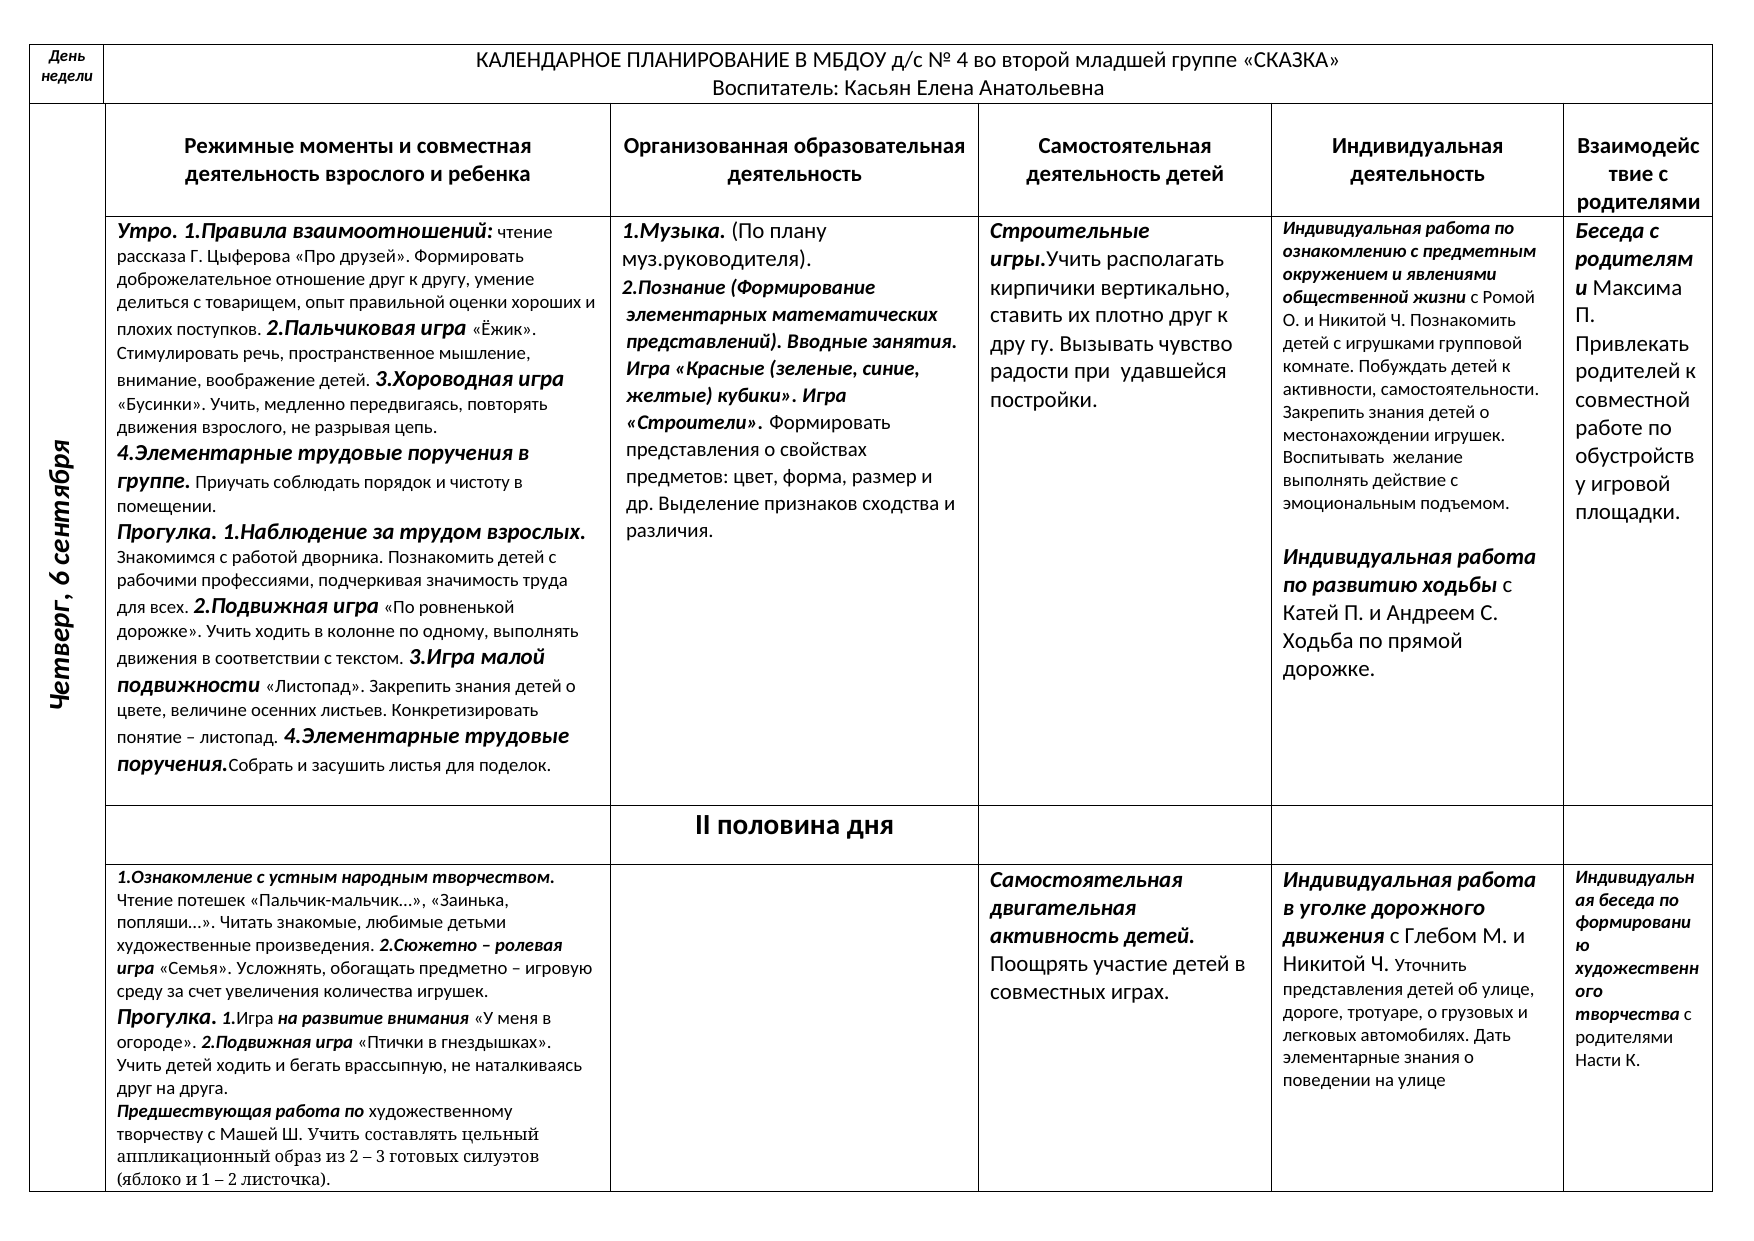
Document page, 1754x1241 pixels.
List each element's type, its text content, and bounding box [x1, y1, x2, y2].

table_header КАЛЕНДАРНОЕ ПЛАНИРОВАНИЕ В МБДОУ д/с № 4 во второй младшей группе «СКАЗКА» Воспитатель: Касьян Елена Анатольевна [104, 45, 1712, 102]
table_cell [1272, 806, 1563, 864]
table_cell Утро. 1.Правила взаимоотношений: чтение рассказа Г. Цыферова «Про друзей». Формировать доброжелательное отношение друг к другу, умение делиться с товарищем, опыт правильной оценки хороших и плохих поступков. 2.Пальчиковая игра «Ёжик». Стимулировать речь, пространственное мышление, внимание, воображение детей. 3.Хороводная игра «Бусинки». Учить, медленно передвигаясь, повторять движения взрослого, не разрывая цепь. 4.Элементарные трудовые поручения в группе. Приучать соблюдать порядок и чистоту в помещении. Прогулка. 1.Наблюдение за трудом взрослых. Знакомимся с работой дворника. Познакомить детей с рабочими профессиями, подчеркивая значимость труда для всех. 2.Подвижная игра «По ровненькой дорожке». Учить ходить в колонне по одному, выполнять движения в соответствии с текстом. 3.Игра малой подвижности «Листопад». Закрепить знания детей о цвете, величине осенних листьев. Конкретизировать понятие – листопад. 4.Элементарные трудовые поручения.Собрать и засушить листья для поделок. [106, 217, 610, 805]
table_cell 1.Музыка. (По плану муз.руководителя). 2.Познание (Формирование элементарных математических представлений). Вводные занятия. Игра «Красные (зеленые, синие, желтые) кубики». Игра «Строители». Формировать представления о свойствах предметов: цвет, форма, размер и др. Выделение признаков сходства и различия. [611, 217, 978, 805]
table_cell Беседа с родителями Максима П. Привлекать родителей к совместной работе по обустройству игровой площадки. [1564, 217, 1712, 805]
table_cell [106, 806, 610, 864]
table_cell Индивидуальная работа в уголке дорожного движения с Глебом М. и Никитой Ч. Уточнить представления детей об улице, дороге, тротуаре, о грузовых и легковых автомобилях. Дать элементарные знания о поведении на улице [1272, 865, 1563, 1191]
table_header День недели [30, 45, 103, 102]
table_cell Индивидуальная работа по ознакомлению с предметным окружением и явлениями общественной жизни с Ромой О. и Никитой Ч. Познакомить детей с игрушками групповой комнате. Побуждать детей к активности, самостоятельности. Закрепить знания детей о местонахождении игрушек. Воспитывать желание выполнять действие с эмоциональным подъемом. Индивидуальная работа по развитию ходьбы с Катей П. и Андреем С. Ходьба по прямой дорожке. [1272, 217, 1563, 805]
table_cell II половина дня [611, 806, 978, 864]
table_cell Индивидуальная беседа по формированию художественного творчества с родителями Насти К. [1564, 865, 1712, 1191]
table_cell Строительные игры.Учить располагать кирпичики вертикально, ставить их плотно друг к дру гу. Вызывать чувство радости при удавшейся постройки. [979, 217, 1271, 805]
table_cell [1564, 806, 1712, 864]
table_cell Самостоятельная двигательная активность детей. Поощрять участие детей в совместных играх. [979, 865, 1271, 1191]
table_cell Взаимодействие с родителями [1564, 104, 1712, 216]
table_cell Четверг, 6 сентября [30, 104, 105, 1191]
table_cell 1.Ознакомление с устным народным творчеством. Чтение потешек «Пальчик-мальчик…», «Заинька, попляши…». Читать знакомые, любимые детьми художественные произведения. 2.Сюжетно – ролевая игра «Семья». Усложнять, обогащать предметно – игровую среду за счет увеличения количества игрушек. Прогулка. 1.Игра на развитие внимания «У меня в огороде». 2.Подвижная игра «Птички в гнездышках». Учить детей ходить и бегать врассыпную, не наталкиваясь друг на друга. Предшествующая работа по художественному творчеству с Машей Ш. Учить составлять цельный аппликационный образ из 2 – 3 готовых силуэтов (яблоко и 1 – 2 листочка). [106, 865, 610, 1191]
table_cell Организованная образовательная деятельность [611, 104, 978, 216]
table_cell Индивидуальная деятельность [1272, 104, 1563, 216]
table_cell Самостоятельная деятельность детей [979, 104, 1271, 216]
table_cell [979, 806, 1271, 864]
table_cell [611, 865, 978, 1191]
table_cell Режимные моменты и совместная деятельность взрослого и ребенка [106, 104, 610, 216]
